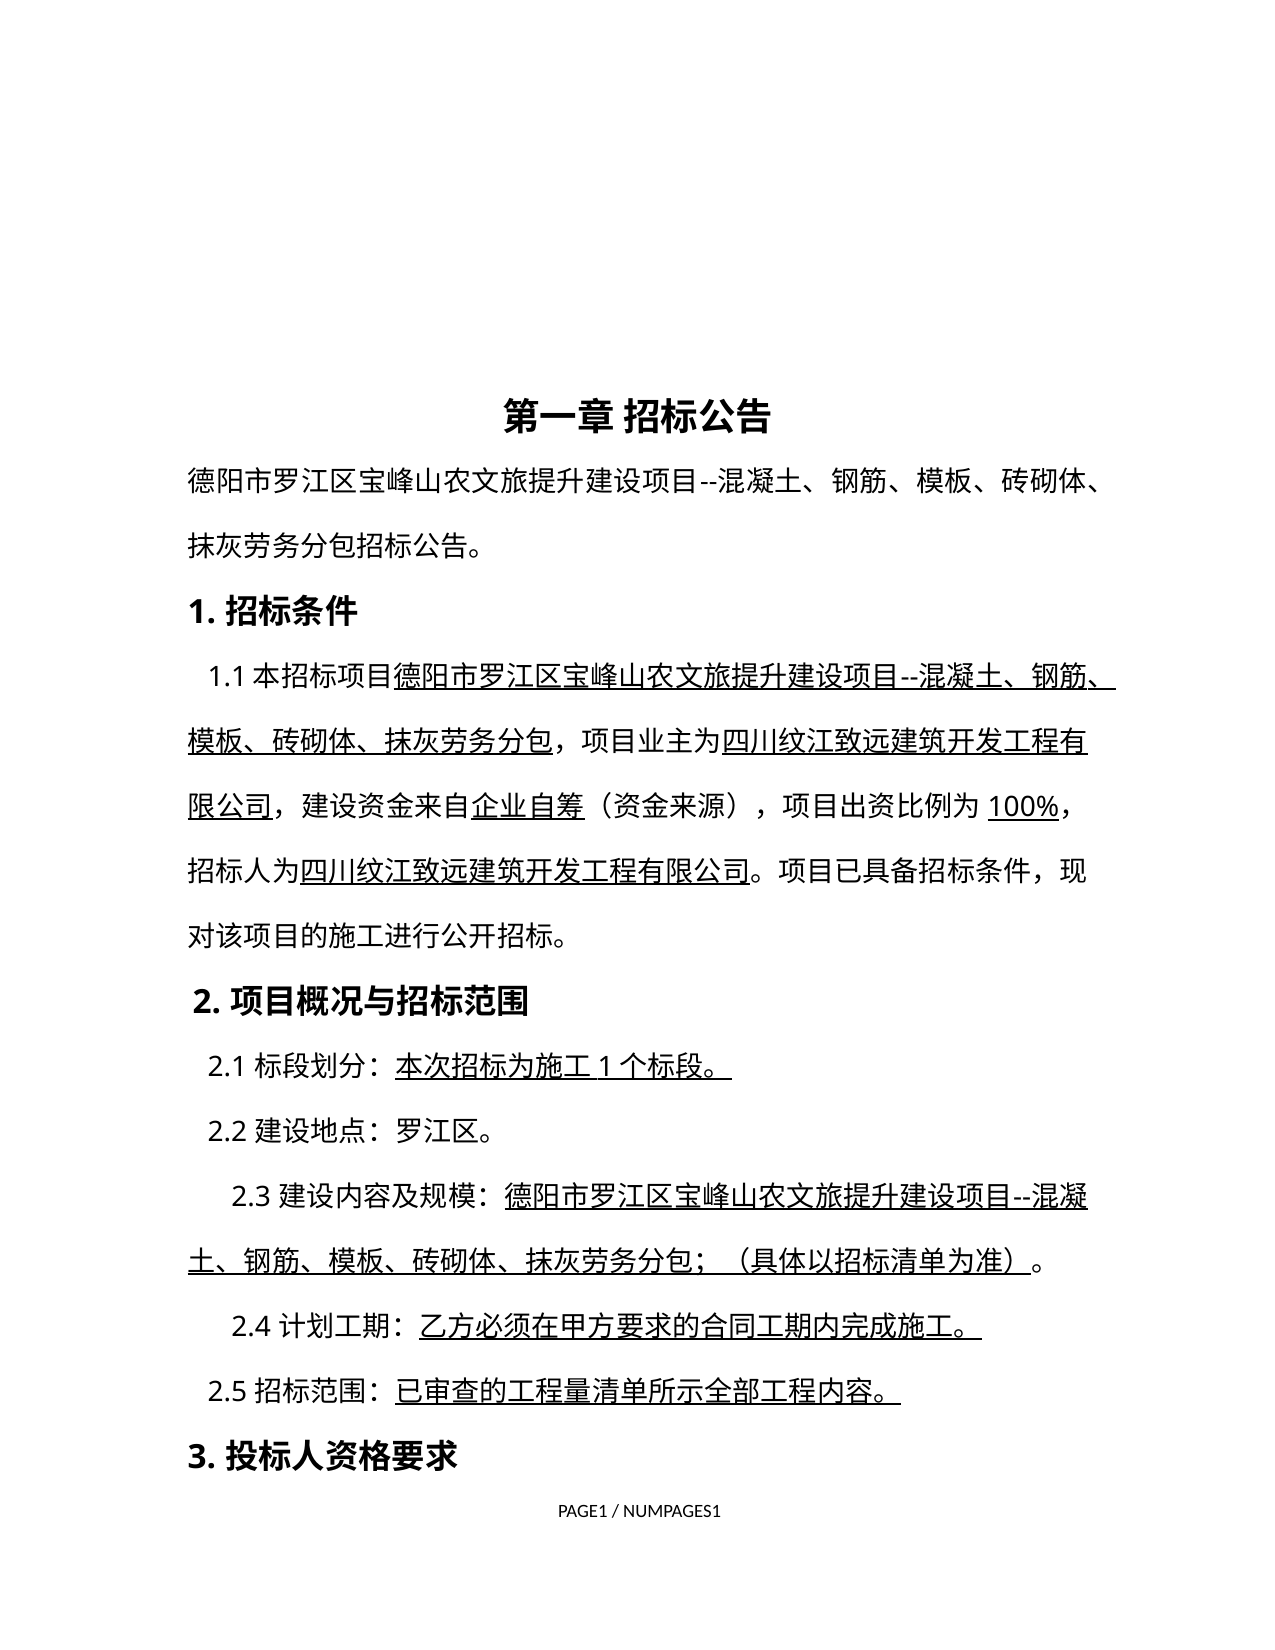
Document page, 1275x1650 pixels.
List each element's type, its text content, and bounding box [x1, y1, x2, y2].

text 2.1 标段划分：本次招标为施工1个标段。 [187, 1031, 1087, 1096]
text 2.4 计划工期：乙方必须在甲方要求的合同工期内完成施工。 [187, 1291, 1087, 1356]
text 2.5 招标范围：已审查的工程量清单所示全部工程内容。 [187, 1356, 1087, 1421]
text 第一章 招标公告 [187, 381, 1087, 446]
text 3. 投标人资格要求 [187, 1421, 1087, 1486]
text 2.2 建设地点：罗江区。 [187, 1096, 1087, 1161]
text 1.1本招标项目德阳市罗江区宝峰山农文旅提升建设项目--混凝土、钢筋、模板、砖砌体、抹灰劳务分包，项目业主为四川纹江致远建筑开发工程有限公司，建设资金来自企业自筹（资金来源），项目出资比例为100%，招标人为四川纹江致远建筑开发工程有限公司。项目已具备招标条件，现对该项目的施工进行公开招标。 [187, 641, 1087, 966]
text 2. 项目概况与招标范围 [187, 966, 1087, 1031]
text 德阳市罗江区宝峰山农文旅提升建设项目--混凝土、钢筋、模板、砖砌体、抹灰劳务分包招标公告。 [187, 446, 1087, 576]
text 2.3 建设内容及规模：德阳市罗江区宝峰山农文旅提升建设项目--混凝土、钢筋、模板、砖砌体、抹灰劳务分包；（具体以招标清单为准）。 [187, 1161, 1087, 1291]
text 1. 招标条件 [187, 576, 1087, 641]
